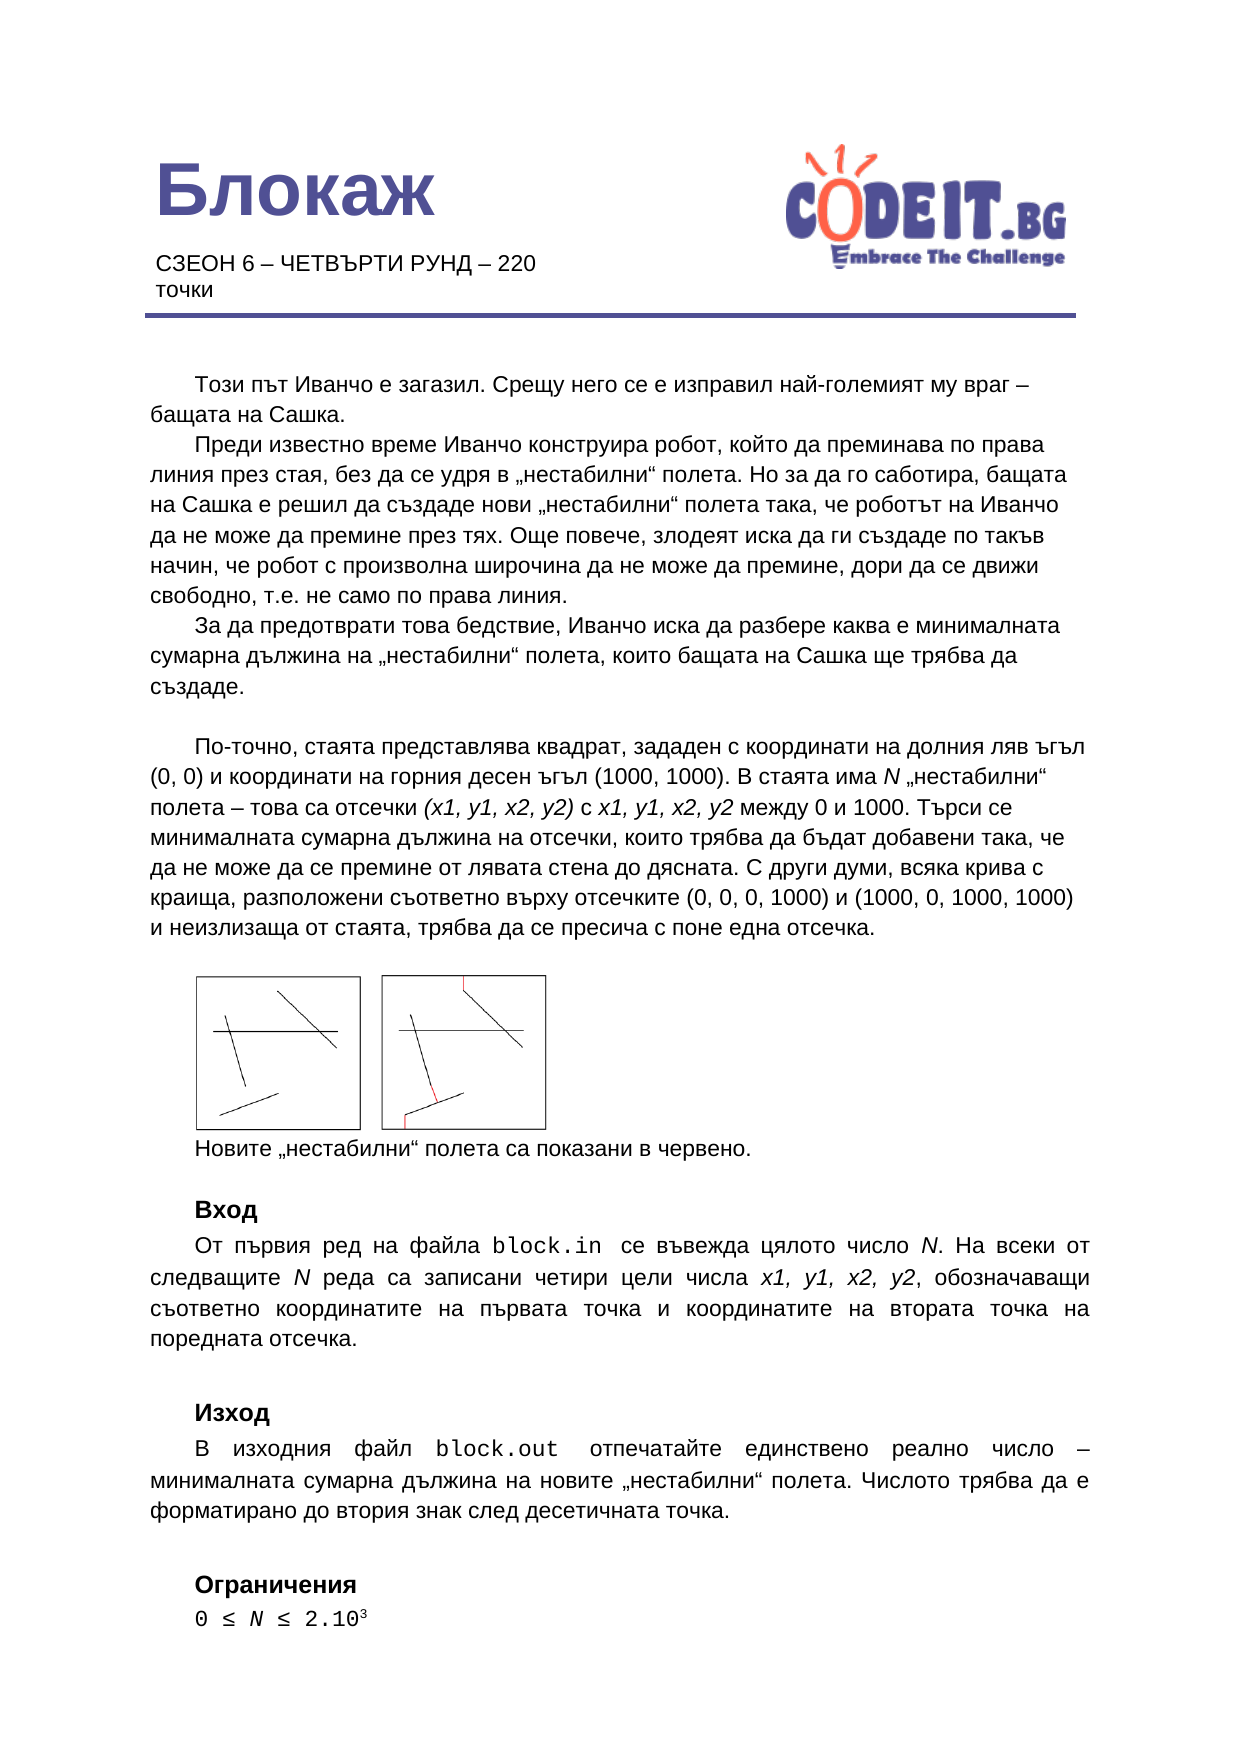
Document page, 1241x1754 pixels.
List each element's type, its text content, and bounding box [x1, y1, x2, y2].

text По-точно, стаята представлява квадрат, зададен с координати на долния ляв ъгъл (0, 0) и координати на горния десен ъгъл (1000, 1000). В стаята има N „нестабилни“ полета – това са отсечки (x1, y1, x2, y2) с x1, y1, x2, y2 между 0 и 1000. Търси се минималната сумарна дължина на отсечки, които трябва да бъдат добавени така, че да не може да се премине от лявата стена до дясната. С други думи, всяка крива с краища, разположени съответно върху отсечките (0, 0, 0, 1000) и (1000, 0, 1000, 1000) и неизлизаща от стаята, трябва да се пресича с поне една отсечка. [150, 733, 1090, 941]
picture [786, 144, 1066, 269]
text От първия ред на файла block.in се въвежда цялото число N. На всеки от следващите N реда са записани четири цели числа x1, y1, x2, y2, обозначаващи съответно координатите на първата точка и координатите на втората точка на поредната отсечка. [150, 1232, 1090, 1351]
text В изходния файл block.out отпечатайте единствено реално число – минималната сумарна дължина на новите „нестабилни“ полета. Числото трябва да е форматирано до втория знак след десетичната точка. [150, 1435, 1090, 1523]
picture [194, 975, 362, 1131]
picture [380, 974, 547, 1131]
text Този път Иванчо е загазил. Срещу него се е изправил най-големият му враг – бащата на Сашка. [150, 371, 1090, 427]
text Вход [150, 1195, 1090, 1224]
text Преди известно време Иванчо конструира робот, който да преминава по права линия през стая, без да се удря в „нестабилни“ полета. Но за да го саботира, бащата на Сашка е решил да създаде нови „нестабилни“ полета така, че роботът на Иванчо да не може да премине през тях. Още повече, злодеят иска да ги създаде по такъв начин, че робот с произволна широчина да не може да премине, дори да се движи свободно, т.е. не само по права линия. [150, 431, 1090, 608]
text 0 ≤ N ≤ 2.103 [150, 1607, 1090, 1633]
text За да предотврати това бедствие, Иванчо иска да разбере каква е минималната сумарна дължина на „нестабилни“ полета, които бащата на Сашка ще трябва да създаде. [150, 612, 1090, 699]
text Новите „нестабилни“ полета са показани в червено. [150, 1134, 1090, 1161]
text Изход [150, 1398, 1090, 1426]
text Ограничения [150, 1570, 1090, 1599]
